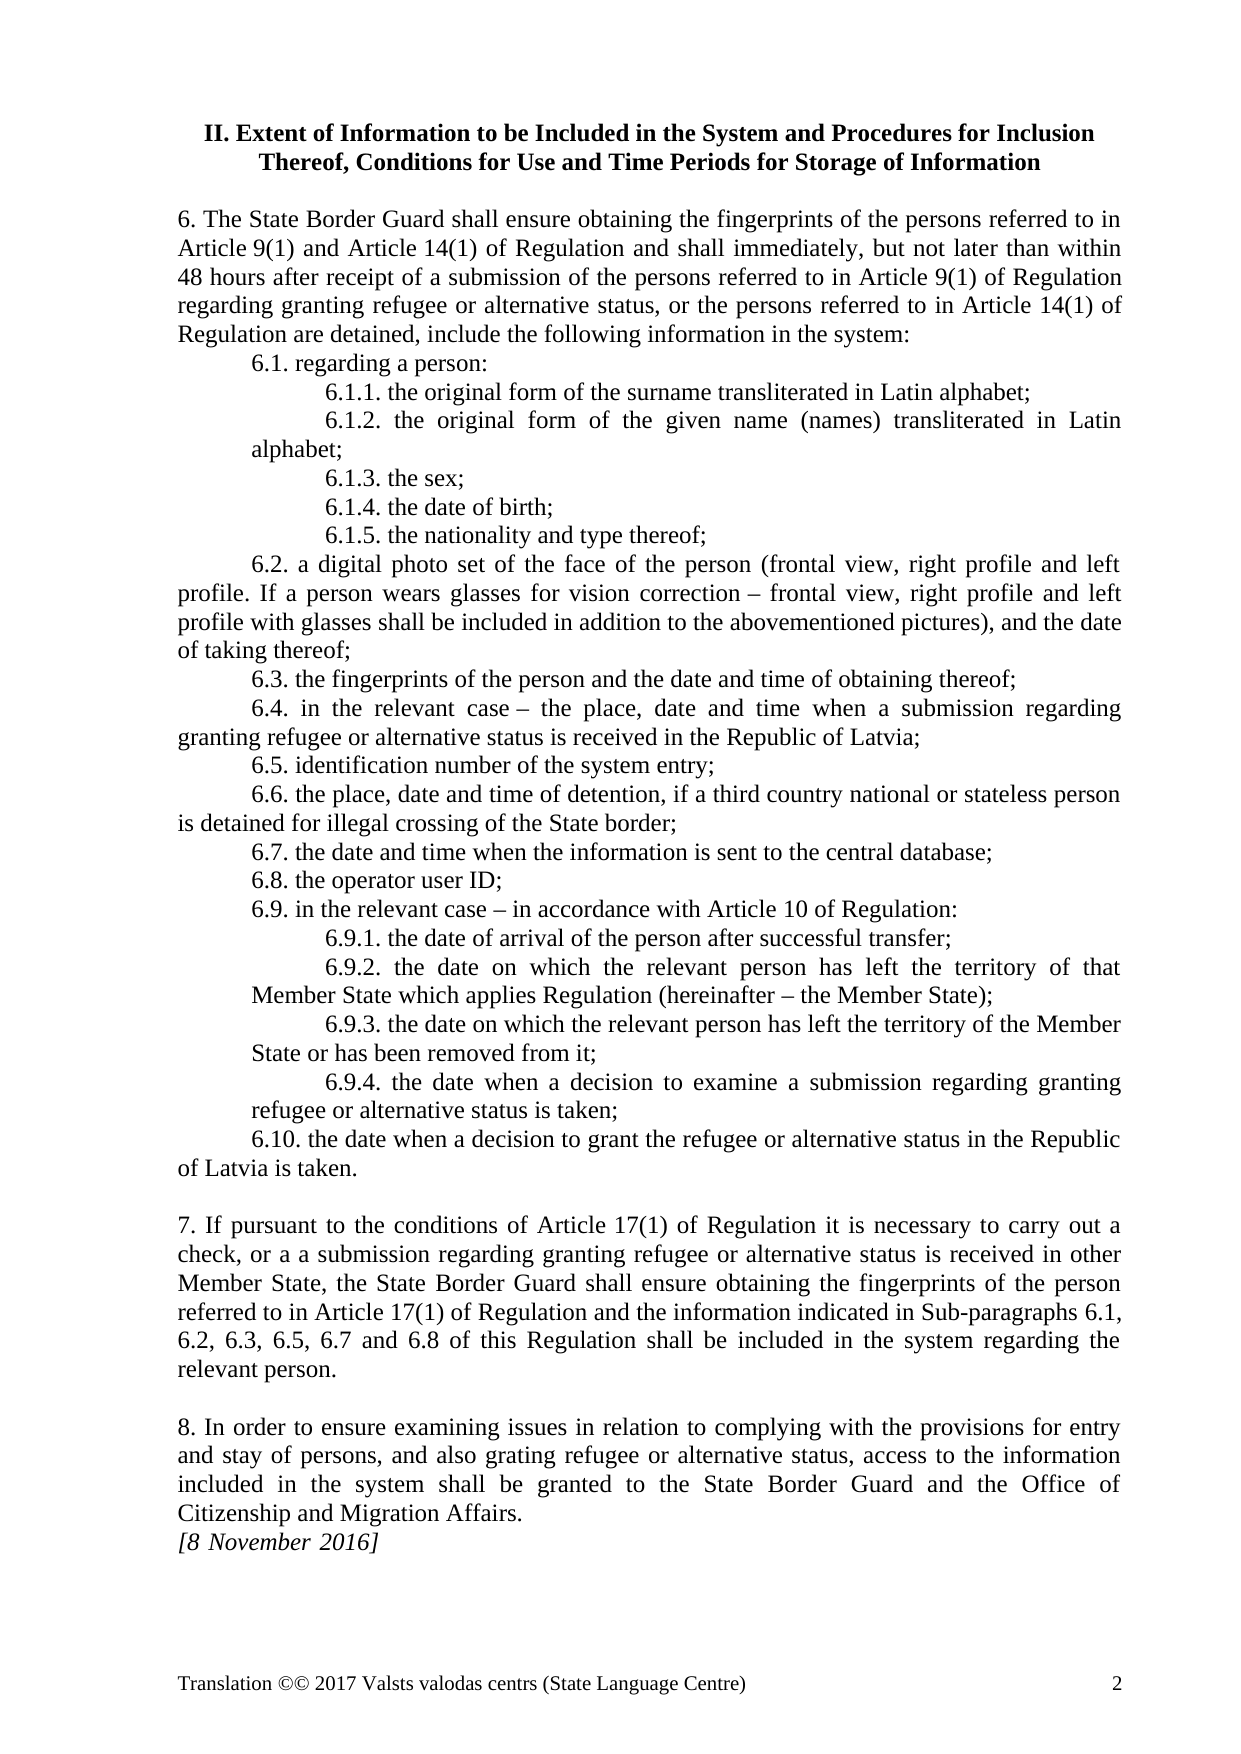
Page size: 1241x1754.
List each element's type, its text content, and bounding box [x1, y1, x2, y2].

text 6.1.3. the sex; [251, 463, 1122, 492]
text 6.1.4. the date of birth; [251, 492, 1122, 521]
text 6.9.2. the date on which the relevant person has left the territory of that Member State which applies Regulation (hereinafter – the Member State); [251, 952, 1122, 1009]
text 6.1.5. the nationality and type thereof; [251, 521, 1122, 549]
text 6.9.1. the date of arrival of the person after successful transfer; [251, 923, 1122, 952]
text 7. If pursuant to the conditions of Article 17(1) of Regulation it is necessary to carry out a check, or a a submission regarding granting refugee or alternative status is received in other Member State, the State Border Guard shall ensure obtaining the fingerprints of the person referred to in Article 17(1) of Regulation and the information indicated in Sub-paragraphs 6.1, 6.2, 6.3, 6.5, 6.7 and 6.8 of this Regulation shall be included in the system regarding the relevant person. [177, 1211, 1122, 1383]
text 6.7. the date and time when the information is sent to the central database; [177, 837, 1122, 866]
text [8 November 2016] [177, 1527, 1122, 1556]
text 6.1.2. the original form of the given name (names) transliterated in Latin alphabet; [251, 406, 1122, 463]
text 6.4. in the relevant case – the place, date and time when a submission regarding granting refugee or alternative status is received in the Republic of Latvia; [177, 693, 1122, 751]
text 6.9.4. the date when a decision to examine a submission regarding granting refugee or alternative status is taken; [251, 1067, 1122, 1124]
text 6.8. the operator user ID; [177, 866, 1122, 894]
text 8. In order to ensure examining issues in relation to complying with the provisions for entry and stay of persons, and also grating refugee or alternative status, access to the information included in the system shall be granted to the State Border Guard and the Office of Citizenship and Migration Affairs. [177, 1412, 1122, 1527]
text 6.9.3. the date on which the relevant person has left the territory of the Member State or has been removed from it; [251, 1009, 1122, 1067]
text 6.6. the place, date and time of detention, if a third country national or stateless person is detained for illegal crossing of the State border; [177, 779, 1122, 837]
text 6.2. a digital photo set of the face of the person (frontal view, right profile and left profile. If a person wears glasses for vision correction – frontal view, right profile and left profile with glasses shall be included in addition to the abovementioned pictures), and the date of taking thereof; [177, 549, 1122, 664]
text 6.10. the date when a decision to grant the refugee or alternative status in the Republic of Latvia is taken. [177, 1124, 1122, 1182]
text 6.1. regarding a person: [177, 348, 1122, 377]
text II. Extent of Information to be Included in the System and Procedures for Inclusion Thereof, Conditions for Use and Time Periods for Storage of Information [177, 118, 1122, 176]
text 6.3. the fingerprints of the person and the date and time of obtaining thereof; [177, 664, 1122, 693]
text 6.5. identification number of the system entry; [177, 751, 1122, 779]
text 6.9. in the relevant case – in accordance with Article 10 of Regulation: [177, 894, 1122, 923]
text 6. The State Border Guard shall ensure obtaining the fingerprints of the persons referred to in Article 9(1) and Article 14(1) of Regulation and shall immediately, but not later than within 48 hours after receipt of a submission of the persons referred to in Article 9(1) of Regulation regarding granting refugee or alternative status, or the persons referred to in Article 14(1) of Regulation are detained, include the following information in the system: [177, 204, 1122, 348]
text 6.1.1. the original form of the surname transliterated in Latin alphabet; [251, 377, 1122, 406]
